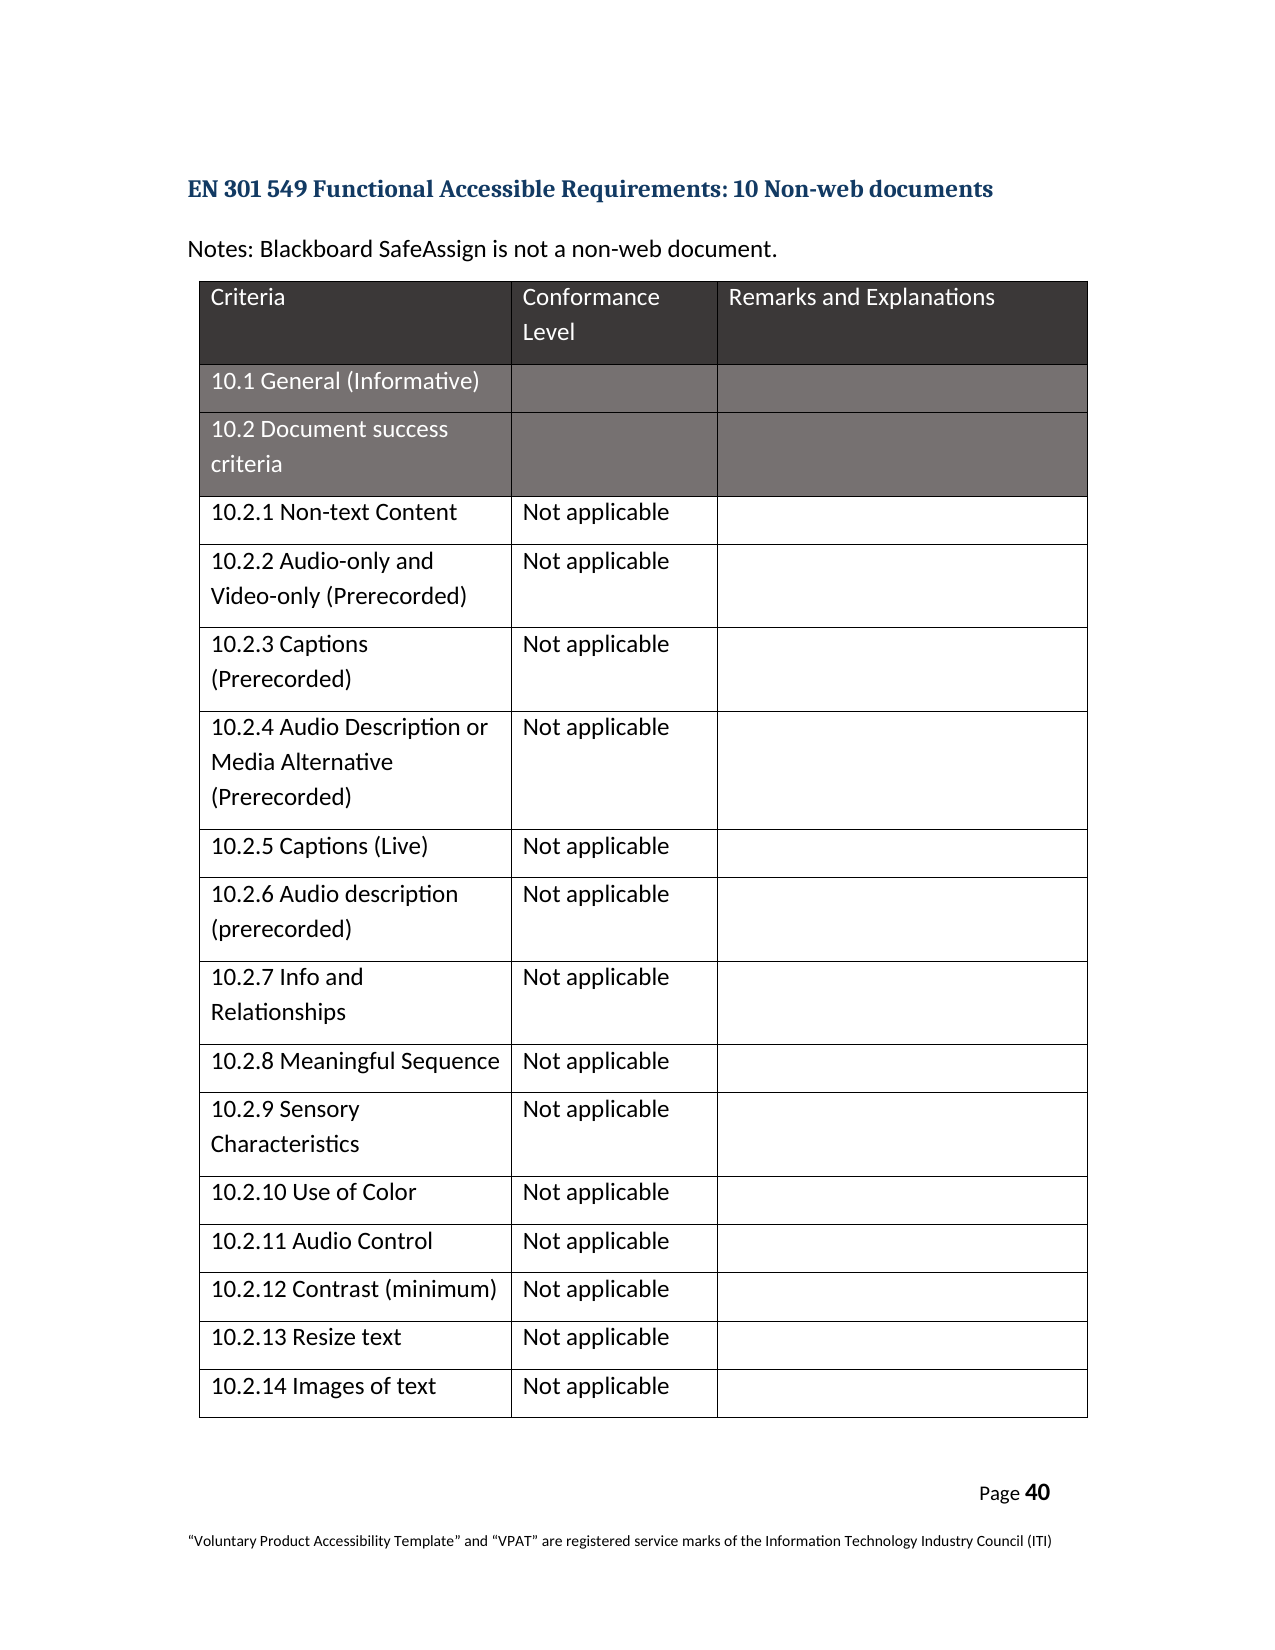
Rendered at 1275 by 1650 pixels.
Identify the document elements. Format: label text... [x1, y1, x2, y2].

table_cell 10.2.8 Meaningful Sequence [200, 1045, 511, 1092]
table_cell 10.2.6 Audio description (prerecorded) [200, 878, 511, 961]
table_cell [718, 830, 1087, 877]
table_cell [718, 1177, 1087, 1224]
table_cell 10.1 General (Informative) [200, 365, 511, 412]
table_cell [718, 628, 1087, 711]
table_cell 10.2.11 Audio Control [200, 1225, 511, 1272]
table_cell [718, 1093, 1087, 1176]
table_cell [718, 1225, 1087, 1272]
table_cell [718, 878, 1087, 961]
table_cell 10.2 Document success criteria [200, 413, 511, 496]
table_cell [718, 962, 1087, 1044]
table_cell 10.2.2 Audio-only and Video-only (Prerecorded) [200, 545, 511, 627]
table_cell 10.2.7 Info and Relationships [200, 962, 511, 1044]
table_cell 10.2.4 Audio Description or Media Alternative (Prerecorded) [200, 712, 511, 829]
table_cell Not applicable [512, 712, 717, 829]
table_cell Not applicable [512, 1093, 717, 1176]
table_cell 10.2.10 Use of Color [200, 1177, 511, 1224]
table_cell [718, 497, 1087, 544]
table_cell Not applicable [512, 1322, 717, 1369]
table_cell 10.2.9 Sensory Characteristics [200, 1093, 511, 1176]
table_cell Not applicable [512, 545, 717, 627]
table_cell 10.2.14 Images of text [200, 1370, 511, 1417]
table_cell 10.2.5 Captions (Live) [200, 830, 511, 877]
table_cell [718, 712, 1087, 829]
table_cell [512, 365, 717, 412]
table_header Conformance Level [512, 282, 717, 364]
table_cell Not applicable [512, 1370, 717, 1417]
table_cell Not applicable [512, 1177, 717, 1224]
table_cell Not applicable [512, 962, 717, 1044]
text Notes: Blackboard SafeAssign is not a non-web document. [187, 233, 1087, 263]
table_cell [718, 1322, 1087, 1369]
table_cell [718, 1273, 1087, 1321]
table_cell Not applicable [512, 628, 717, 711]
subtitle EN 301 549 Functional Accessible Requirements: 10 Non-web documents [187, 175, 1087, 204]
table_cell [718, 545, 1087, 627]
table_cell Not applicable [512, 1225, 717, 1272]
table_cell Not applicable [512, 497, 717, 544]
table_cell [718, 365, 1087, 412]
table_cell Not applicable [512, 1045, 717, 1092]
table_header Remarks and Explanations [718, 282, 1087, 364]
table_cell Not applicable [512, 878, 717, 961]
table_cell 10.2.13 Resize text [200, 1322, 511, 1369]
table_cell Not applicable [512, 830, 717, 877]
table_cell 10.2.3 Captions (Prerecorded) [200, 628, 511, 711]
table_header Criteria [200, 282, 511, 364]
table_cell 10.2.12 Contrast (minimum) [200, 1273, 511, 1321]
table_cell Not applicable [512, 1273, 717, 1321]
table_cell [718, 413, 1087, 496]
table_cell [718, 1370, 1087, 1417]
table_cell 10.2.1 Non-text Content [200, 497, 511, 544]
table_cell [718, 1045, 1087, 1092]
table_cell [512, 413, 717, 496]
